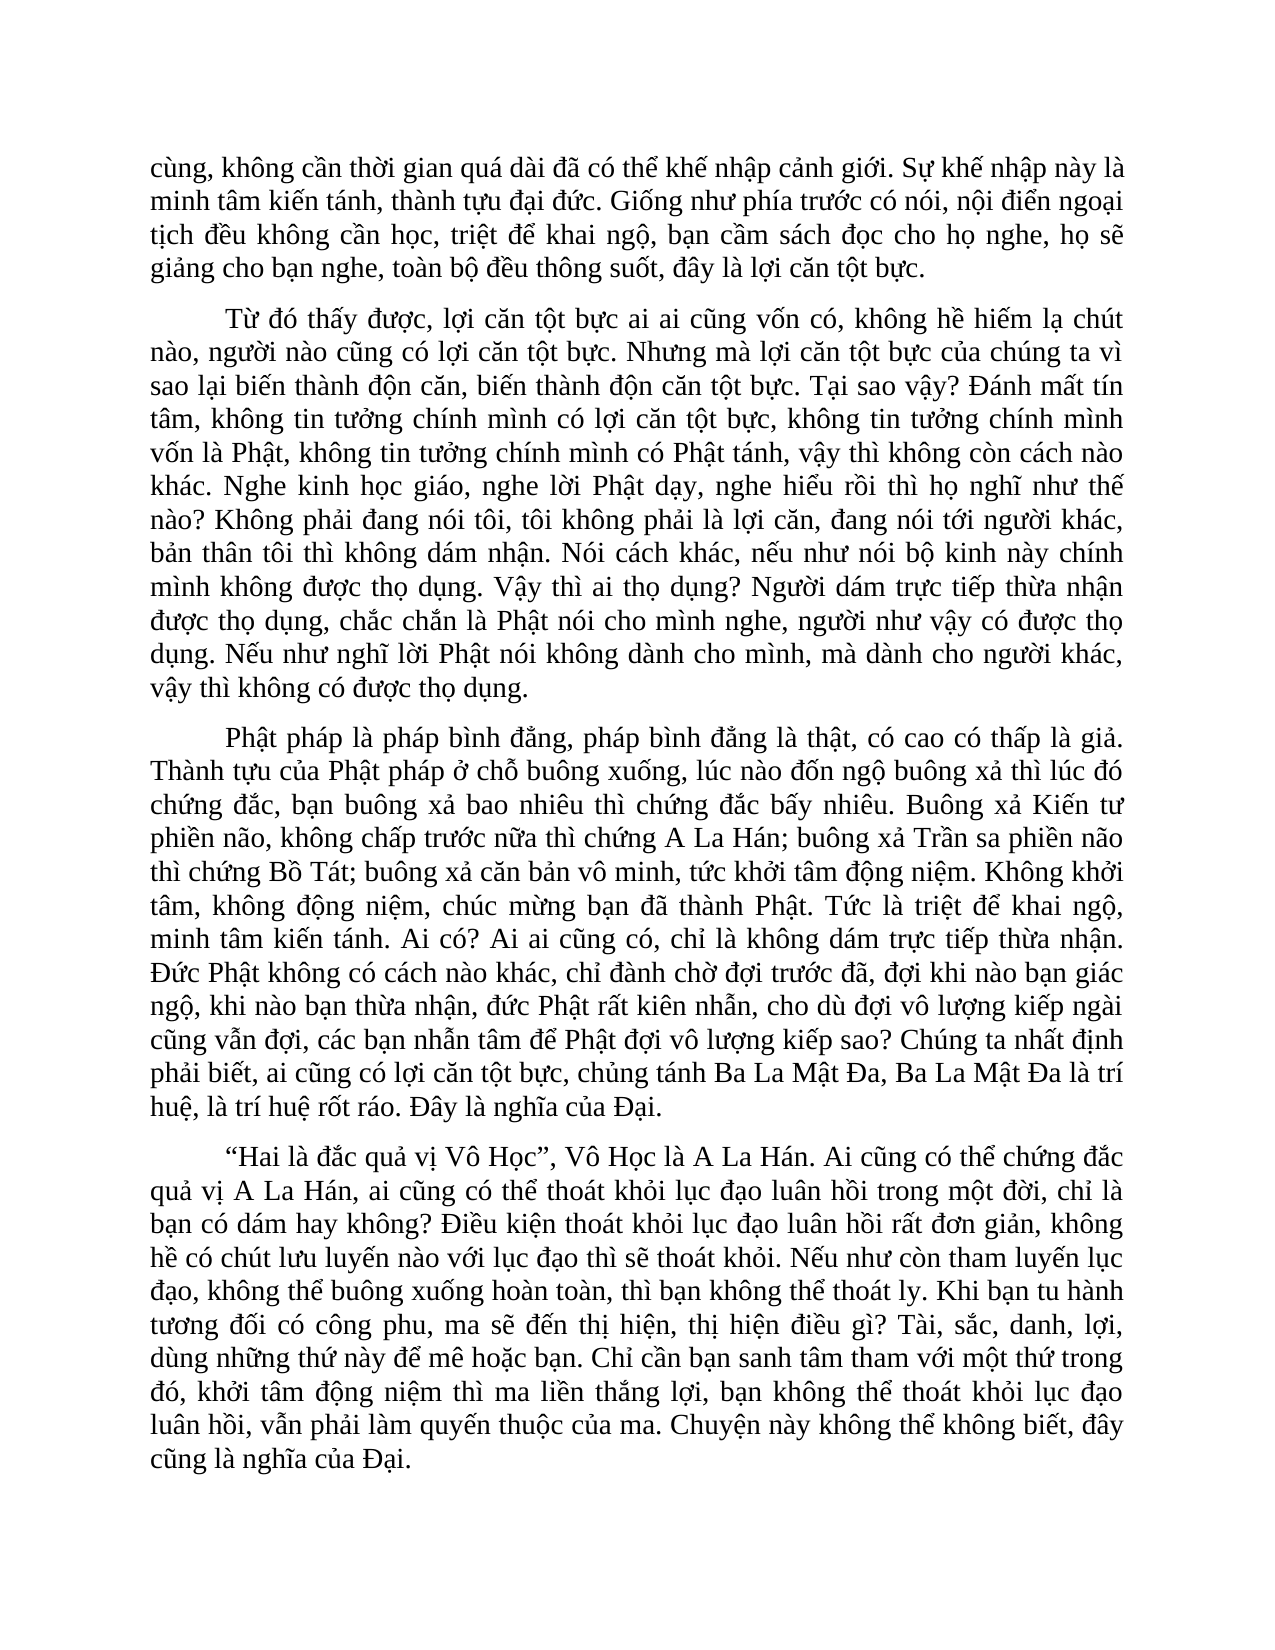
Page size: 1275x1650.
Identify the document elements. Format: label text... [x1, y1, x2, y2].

text Từ đó thấy được, lợi căn tột bực ai ai cũng vốn có, không hề hiếm lạ chút nào, người nào cũng có lợi căn tột bực. Nhưng mà lợi căn tột bực của chúng ta vì sao lại biến thành độn căn, biến thành độn căn tột bực. Tại sao vậy? Đánh mất tín tâm, không tin tưởng chính mình có lợi căn tột bực, không tin tưởng chính mình vốn là Phật, không tin tưởng chính mình có Phật tánh, vậy thì không còn cách nào khác. Nghe kinh học giáo, nghe lời Phật dạy, nghe hiểu rồi thì họ nghĩ như thế nào? Không phải đang nói tôi, tôi không phải là lợi căn, đang nói tới người khác, bản thân tôi thì không dám nhận. Nói cách khác, nếu như nói bộ kinh này chính mình không được thọ dụng. Vậy thì ai thọ dụng? Người dám trực tiếp thừa nhận được thọ dụng, chắc chắn là Phật nói cho mình nghe, người như vậy có được thọ dụng. Nếu như nghĩ lời Phật nói không dành cho mình, mà dành cho người khác, vậy thì không có được thọ dụng. [150, 301, 1125, 703]
text “Hai là đắc quả vị Vô Học”, Vô Học là A La Hán. Ai cũng có thể chứng đắc quả vị A La Hán, ai cũng có thể thoát khỏi lục đạo luân hồi trong một đời, chỉ là bạn có dám hay không? Điều kiện thoát khỏi lục đạo luân hồi rất đơn giản, không hề có chút lưu luyến nào với lục đạo thì sẽ thoát khỏi. Nếu như còn tham luyến lục đạo, không thể buông xuống hoàn toàn, thì bạn không thể thoát ly. Khi bạn tu hành tương đối có công phu, ma sẽ đến thị hiện, thị hiện điều gì? Tài, sắc, danh, lợi, dùng những thứ này để mê hoặc bạn. Chỉ cần bạn sanh tâm tham với một thứ trong đó, khởi tâm động niệm thì ma liền thắng lợi, bạn không thể thoát khỏi lục đạo luân hồi, vẫn phải làm quyến thuộc của ma. Chuyện này không thể không biết, đây cũng là nghĩa của Đại. [150, 1139, 1125, 1474]
text Phật pháp là pháp bình đẳng, pháp bình đẳng là thật, có cao có thấp là giả. Thành tựu của Phật pháp ở chỗ buông xuống, lúc nào đốn ngộ buông xả thì lúc đó chứng đắc, bạn buông xả bao nhiêu thì chứng đắc bấy nhiêu. Buông xả Kiến tư phiền não, không chấp trước nữa thì chứng A La Hán; buông xả Trần sa phiền não thì chứng Bồ Tát; buông xả căn bản vô minh, tức khởi tâm động niệm. Không khởi tâm, không động niệm, chúc mừng bạn đã thành Phật. Tức là triệt để khai ngộ, minh tâm kiến tánh. Ai có? Ai ai cũng có, chỉ là không dám trực tiếp thừa nhận. Đức Phật không có cách nào khác, chỉ đành chờ đợi trước đã, đợi khi nào bạn giác ngộ, khi nào bạn thừa nhận, đức Phật rất kiên nhẫn, cho dù đợi vô lượng kiếp ngài cũng vẫn đợi, các bạn nhẫn tâm để Phật đợi vô lượng kiếp sao? Chúng ta nhất định phải biết, ai cũng có lợi căn tột bực, chủng tánh Ba La Mật Đa, Ba La Mật Đa là trí huệ, là trí huệ rốt ráo. Đây là nghĩa của Đại. [150, 720, 1125, 1122]
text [150, 150, 1125, 284]
